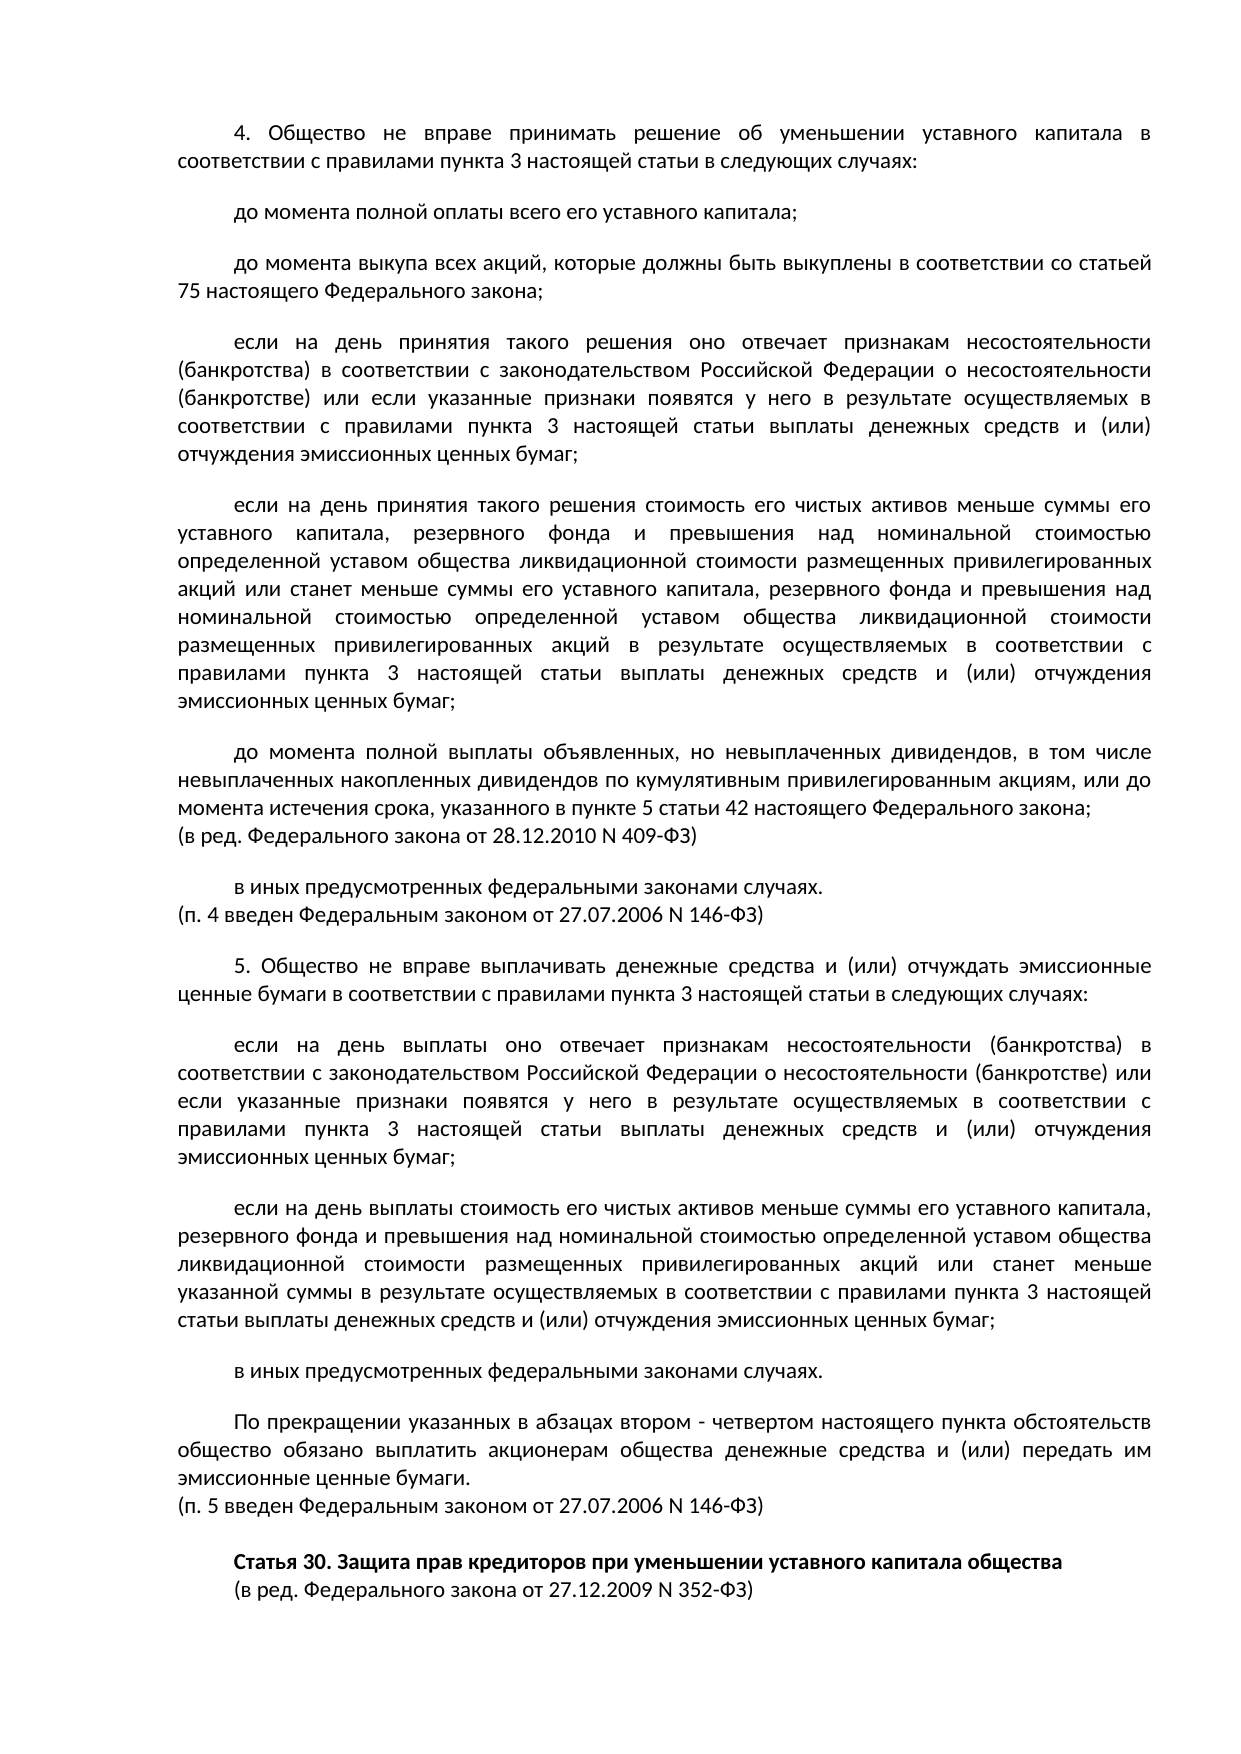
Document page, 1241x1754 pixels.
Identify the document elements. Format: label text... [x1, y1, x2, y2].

title Статья 30. Защита прав кредиторов при уменьшении уставного капитала общества [177, 1547, 1152, 1575]
text (п. 5 введен Федеральным законом от 27.07.2006 N 146-ФЗ) [177, 1491, 1152, 1519]
text если на день выплаты стоимость его чистых активов меньше суммы его уставного капитала, резервного фонда и превышения над номинальной стоимостью определенной уставом общества ликвидационной стоимости размещенных привилегированных акций или станет меньше указанной суммы в результате осуществляемых в соответствии с правилами пункта 3 настоящей статьи выплаты денежных средств и (или) отчуждения эмиссионных ценных бумаг; [177, 1193, 1152, 1333]
text до момента полной выплаты объявленных, но невыплаченных дивидендов, в том числе невыплаченных накопленных дивидендов по кумулятивным привилегированным акциям, или до момента истечения срока, указанного в пункте 5 статьи 42 настоящего Федерального закона; [177, 737, 1152, 821]
text (п. 4 введен Федеральным законом от 27.07.2006 N 146-ФЗ) [177, 900, 1152, 928]
text до момента полной оплаты всего его уставного капитала; [177, 197, 1152, 225]
text если на день принятия такого решения стоимость его чистых активов меньше суммы его уставного капитала, резервного фонда и превышения над номинальной стоимостью определенной уставом общества ликвидационной стоимости размещенных привилегированных акций или станет меньше суммы его уставного капитала, резервного фонда и превышения над номинальной стоимостью определенной уставом общества ликвидационной стоимости размещенных привилегированных акций в результате осуществляемых в соответствии с правилами пункта 3 настоящей статьи выплаты денежных средств и (или) отчуждения эмиссионных ценных бумаг; [177, 490, 1152, 714]
text 4. Общество не вправе принимать решение об уменьшении уставного капитала в соответствии с правилами пункта 3 настоящей статьи в следующих случаях: [177, 118, 1152, 174]
text в иных предусмотренных федеральными законами случаях. [177, 872, 1152, 900]
text 5. Общество не вправе выплачивать денежные средства и (или) отчуждать эмиссионные ценные бумаги в соответствии с правилами пункта 3 настоящей статьи в следующих случаях: [177, 951, 1152, 1007]
text если на день принятия такого решения оно отвечает признакам несостоятельности (банкротства) в соответствии с законодательством Российской Федерации о несостоятельности (банкротстве) или если указанные признаки появятся у него в результате осуществляемых в соответствии с правилами пункта 3 настоящей статьи выплаты денежных средств и (или) отчуждения эмиссионных ценных бумаг; [177, 327, 1152, 467]
text до момента выкупа всех акций, которые должны быть выкуплены в соответствии со статьей 75 настоящего Федерального закона; [177, 248, 1152, 304]
text По прекращении указанных в абзацах втором - четвертом настоящего пункта обстоятельств общество обязано выплатить акционерам общества денежные средства и (или) передать им эмиссионные ценные бумаги. [177, 1407, 1152, 1491]
text если на день выплаты оно отвечает признакам несостоятельности (банкротства) в соответствии с законодательством Российской Федерации о несостоятельности (банкротстве) или если указанные признаки появятся у него в результате осуществляемых в соответствии с правилами пункта 3 настоящей статьи выплаты денежных средств и (или) отчуждения эмиссионных ценных бумаг; [177, 1030, 1152, 1170]
text в иных предусмотренных федеральными законами случаях. [177, 1356, 1152, 1384]
text (в ред. Федерального закона от 28.12.2010 N 409-ФЗ) [177, 821, 1152, 849]
text (в ред. Федерального закона от 27.12.2009 N 352-ФЗ) [177, 1575, 1152, 1603]
